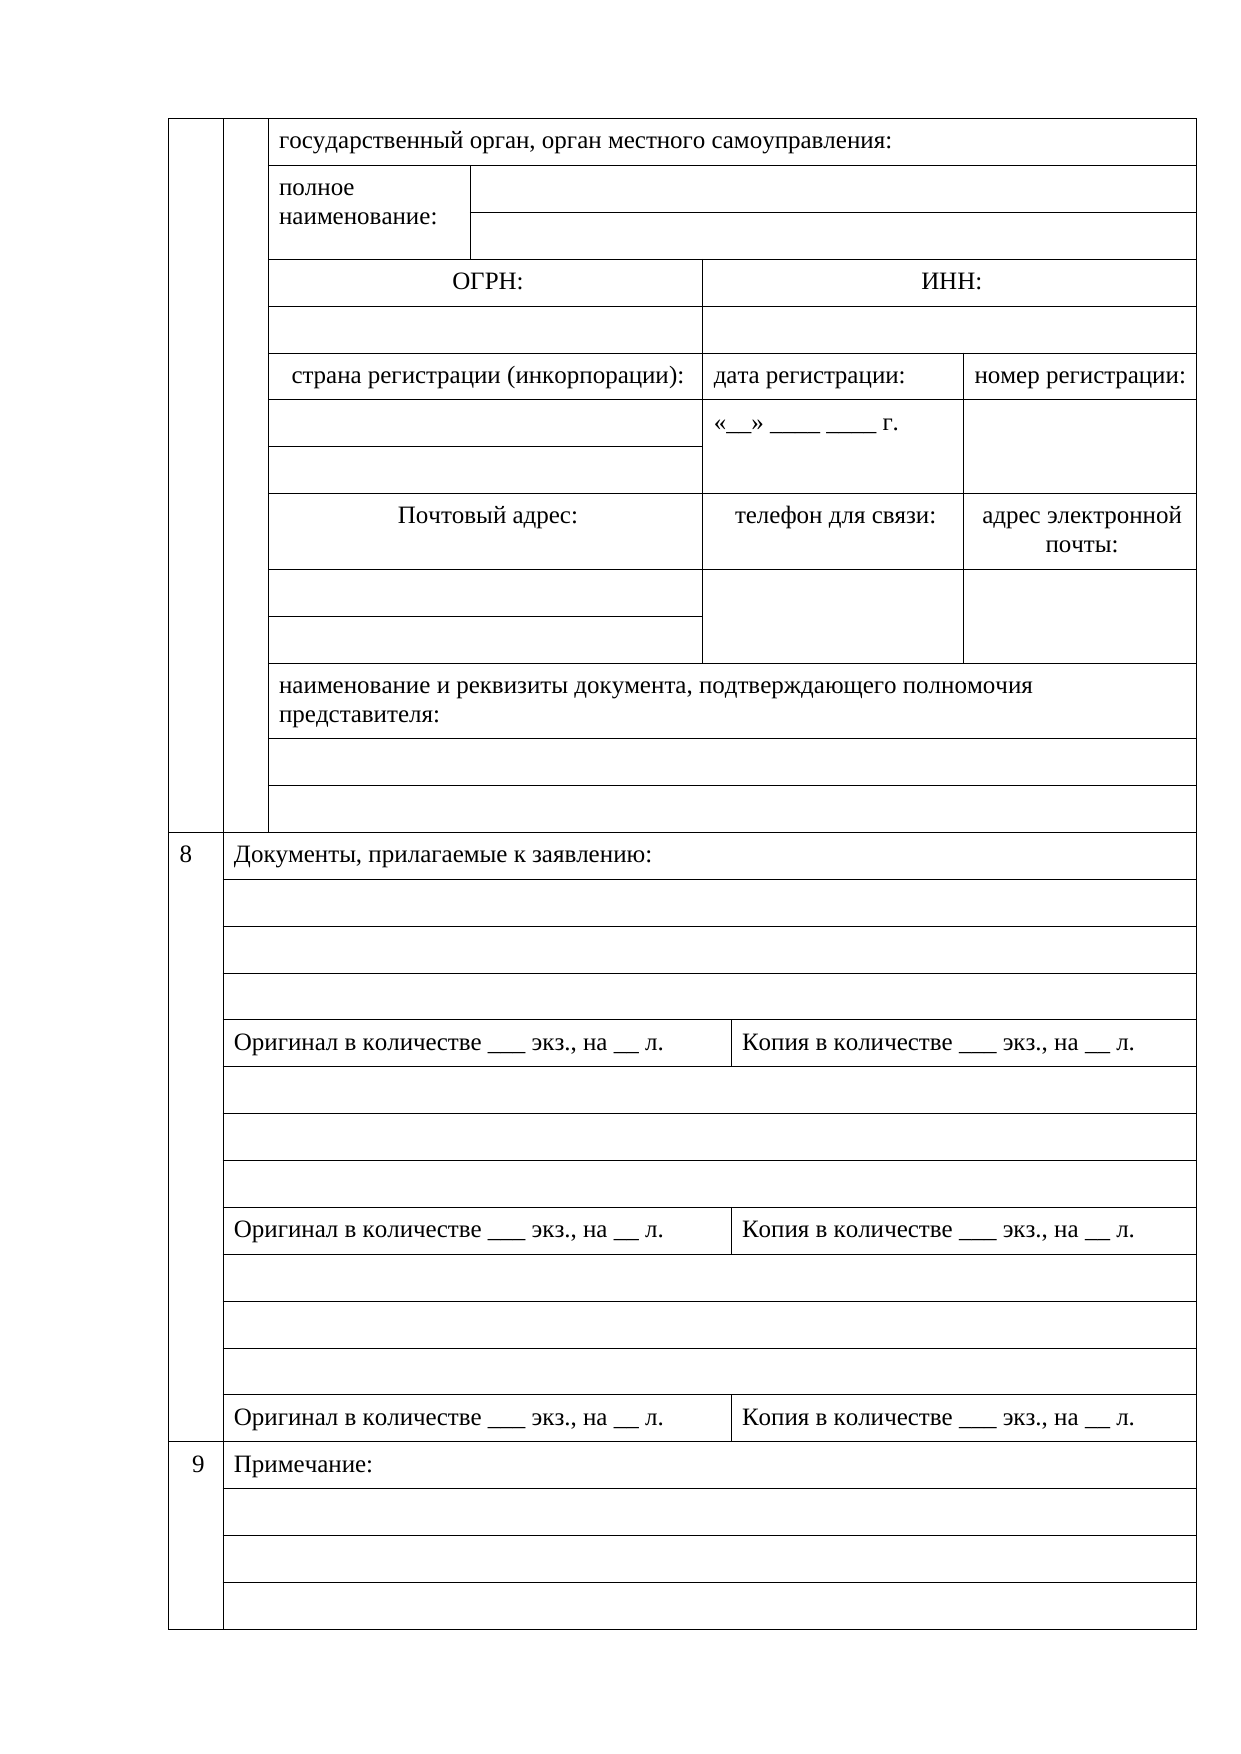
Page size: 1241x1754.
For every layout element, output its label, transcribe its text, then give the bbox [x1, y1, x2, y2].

table_cell Почтовый адрес: [269, 494, 702, 569]
table_cell [224, 1255, 1196, 1301]
table_cell [224, 1536, 1196, 1582]
table_cell [224, 974, 1196, 1019]
table_cell Оригинал в количестве ___ экз., на __ л. [224, 1208, 731, 1254]
table_cell [269, 739, 1196, 785]
table_cell [224, 1067, 1196, 1113]
table_cell [471, 213, 1196, 259]
table_cell Оригинал в количестве ___ экз., на __ л. [224, 1395, 731, 1441]
table_cell Документы, прилагаемые к заявлению: [224, 833, 1196, 879]
table_cell адрес электронной почты: [964, 494, 1196, 569]
table_cell полное наименование: [269, 166, 470, 259]
table_cell [224, 1583, 1196, 1629]
table_cell [224, 1161, 1196, 1207]
table_cell Копия в количестве ___ экз., на __ л. [732, 1208, 1196, 1254]
table_cell Оригинал в количестве ___ экз., на __ л. [224, 1020, 731, 1066]
table_cell [471, 166, 1196, 212]
table_cell номер регистрации: [964, 354, 1196, 399]
table_cell [269, 447, 702, 493]
table_cell [269, 570, 702, 616]
table_cell [224, 880, 1196, 926]
table_cell ОГРН: [269, 260, 702, 306]
table_cell [269, 617, 702, 662]
table_cell [703, 307, 1196, 352]
table_cell Копия в количестве ___ экз., на __ л. [732, 1395, 1196, 1441]
table_cell 9 [169, 1442, 223, 1629]
table_cell Копия в количестве ___ экз., на __ л. [732, 1020, 1196, 1066]
table_cell [224, 1349, 1196, 1394]
table_cell Примечание: [224, 1442, 1196, 1488]
table_cell дата регистрации: [703, 354, 963, 399]
table_cell [964, 570, 1196, 662]
table_cell телефон для связи: [703, 494, 963, 569]
table_cell [269, 307, 702, 352]
table_cell 8 [169, 833, 223, 1441]
table_cell [964, 400, 1196, 493]
table_cell ИНН: [703, 260, 1196, 306]
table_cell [269, 119, 1196, 165]
table_cell [703, 570, 963, 662]
table_cell [224, 1302, 1196, 1347]
table_cell наименование и реквизиты документа, подтверждающего полномочия представителя: [269, 664, 1196, 738]
table_cell [224, 927, 1196, 972]
table_cell [224, 1489, 1196, 1535]
table_cell [269, 400, 702, 446]
table_cell [269, 786, 1196, 832]
table_cell «__» ____ ____ г. [703, 400, 963, 493]
table_cell страна регистрации (инкорпорации): [269, 354, 702, 399]
table_cell [224, 1114, 1196, 1160]
